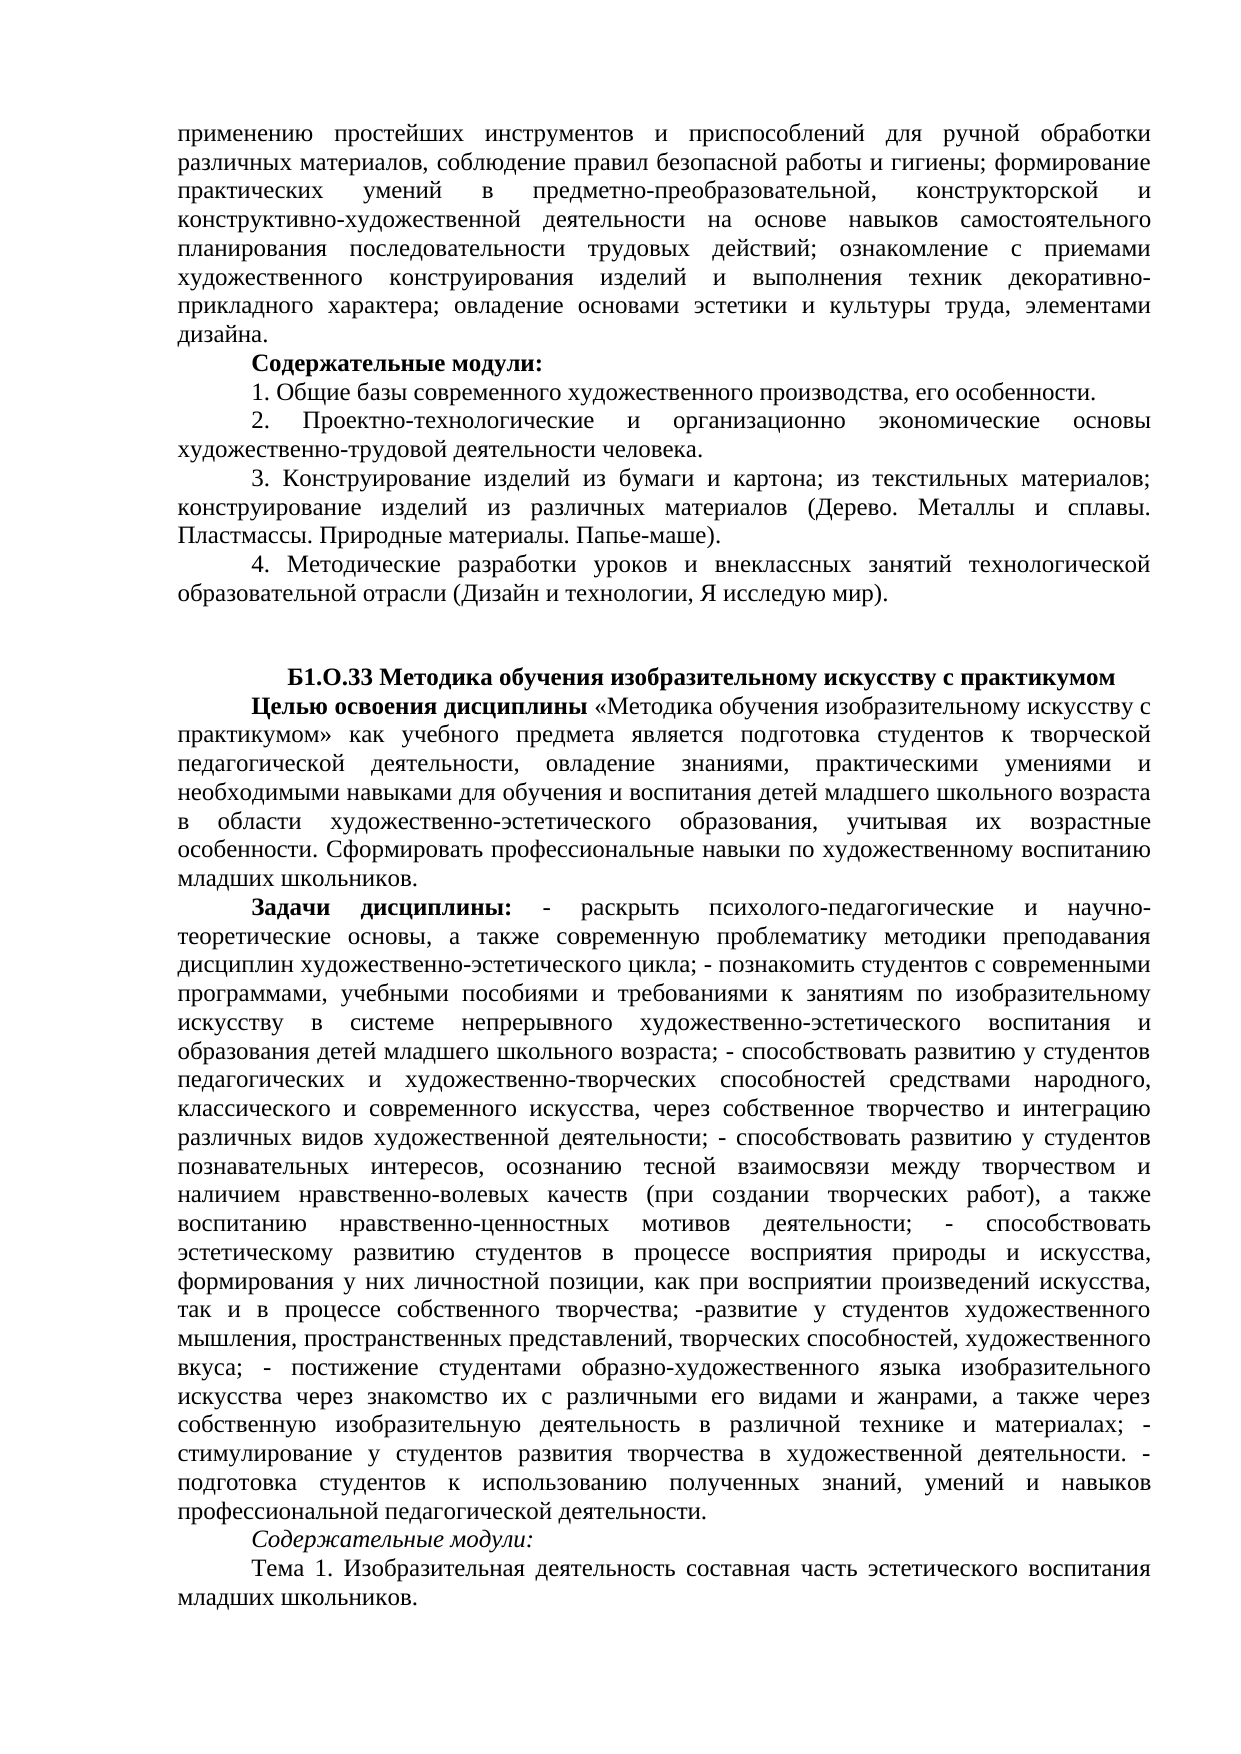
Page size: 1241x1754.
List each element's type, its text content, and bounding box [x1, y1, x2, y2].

text Задачи дисциплины: - раскрыть психолого-педагогические и научно-теоретические основы, а также современную проблематику методики преподавания дисциплин художественно-эстетического цикла; - познакомить студентов с современными программами, учебными пособиями и требованиями к занятиям по изобразительному искусству в системе непрерывного художественно-эстетического воспитания и образования детей младшего школьного возраста; - способствовать развитию у студентов педагогических и художественно-творческих способностей средствами народного, классического и современного искусства, через собственное творчество и интеграцию различных видов художественной деятельности; - способствовать развитию у студентов познавательных интересов, осознанию тесной взаимосвязи между творчеством и наличием нравственно-волевых качеств (при создании творческих работ), а также воспитанию нравственно-ценностных мотивов деятельности; - способствовать эстетическому развитию студентов в процессе восприятия природы и искусства, формирования у них личностной позиции, как при восприятии произведений искусства, так и в процессе собственного творчества; -развитие у студентов художественного мышления, пространственных представлений, творческих способностей, художественного вкуса; - постижение студентами образно-художественного языка изобразительного искусства через знакомство их с различными его видами и жанрами, а также через собственную изобразительную деятельность в различной технике и материалах; - стимулирование у студентов развития творчества в художественной деятельности. - подготовка студентов к использованию полученных знаний, умений и навыков профессиональной педагогической деятельности. [177, 892, 1152, 1524]
text Содержательные модули: [177, 1524, 1152, 1553]
text Содержательные модули: [177, 348, 1152, 377]
text Целью освоения дисциплины «Методика обучения изобразительному искусству с практикумом» как учебного предмета является подготовка студентов к творческой педагогической деятельности, овладение знаниями, практическими умениями и необходимыми навыками для обучения и воспитания детей младшего школьного возраста в области художественно-эстетического образования, учитывая их возрастные особенности. Сформировать профессиональные навыки по художественному воспитанию младших школьников. [177, 691, 1152, 892]
text 2. Проектно-технологические и организационно экономические основы художественно-трудовой деятельности человека. [177, 406, 1152, 463]
text 3. Конструирование изделий из бумаги и картона; из текстильных материалов; конструирование изделий из различных материалов (Дерево. Металлы и сплавы. Пластмассы. Природные материалы. Папье-маше). [177, 463, 1152, 549]
text 4. Методические разработки уроков и внеклассных занятий технологической образовательной отрасли (Дизайн и технологии, Я исследую мир). [177, 549, 1152, 607]
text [177, 118, 1152, 348]
text Тема 1. Изобразительная деятельность составная часть эстетического воспитания младших школьников. [177, 1553, 1152, 1611]
text Б1.О.33 Методика обучения изобразительному искусству с практикумом [177, 662, 1152, 691]
text 1. Общие базы современного художественного производства, его особенности. [177, 377, 1152, 406]
